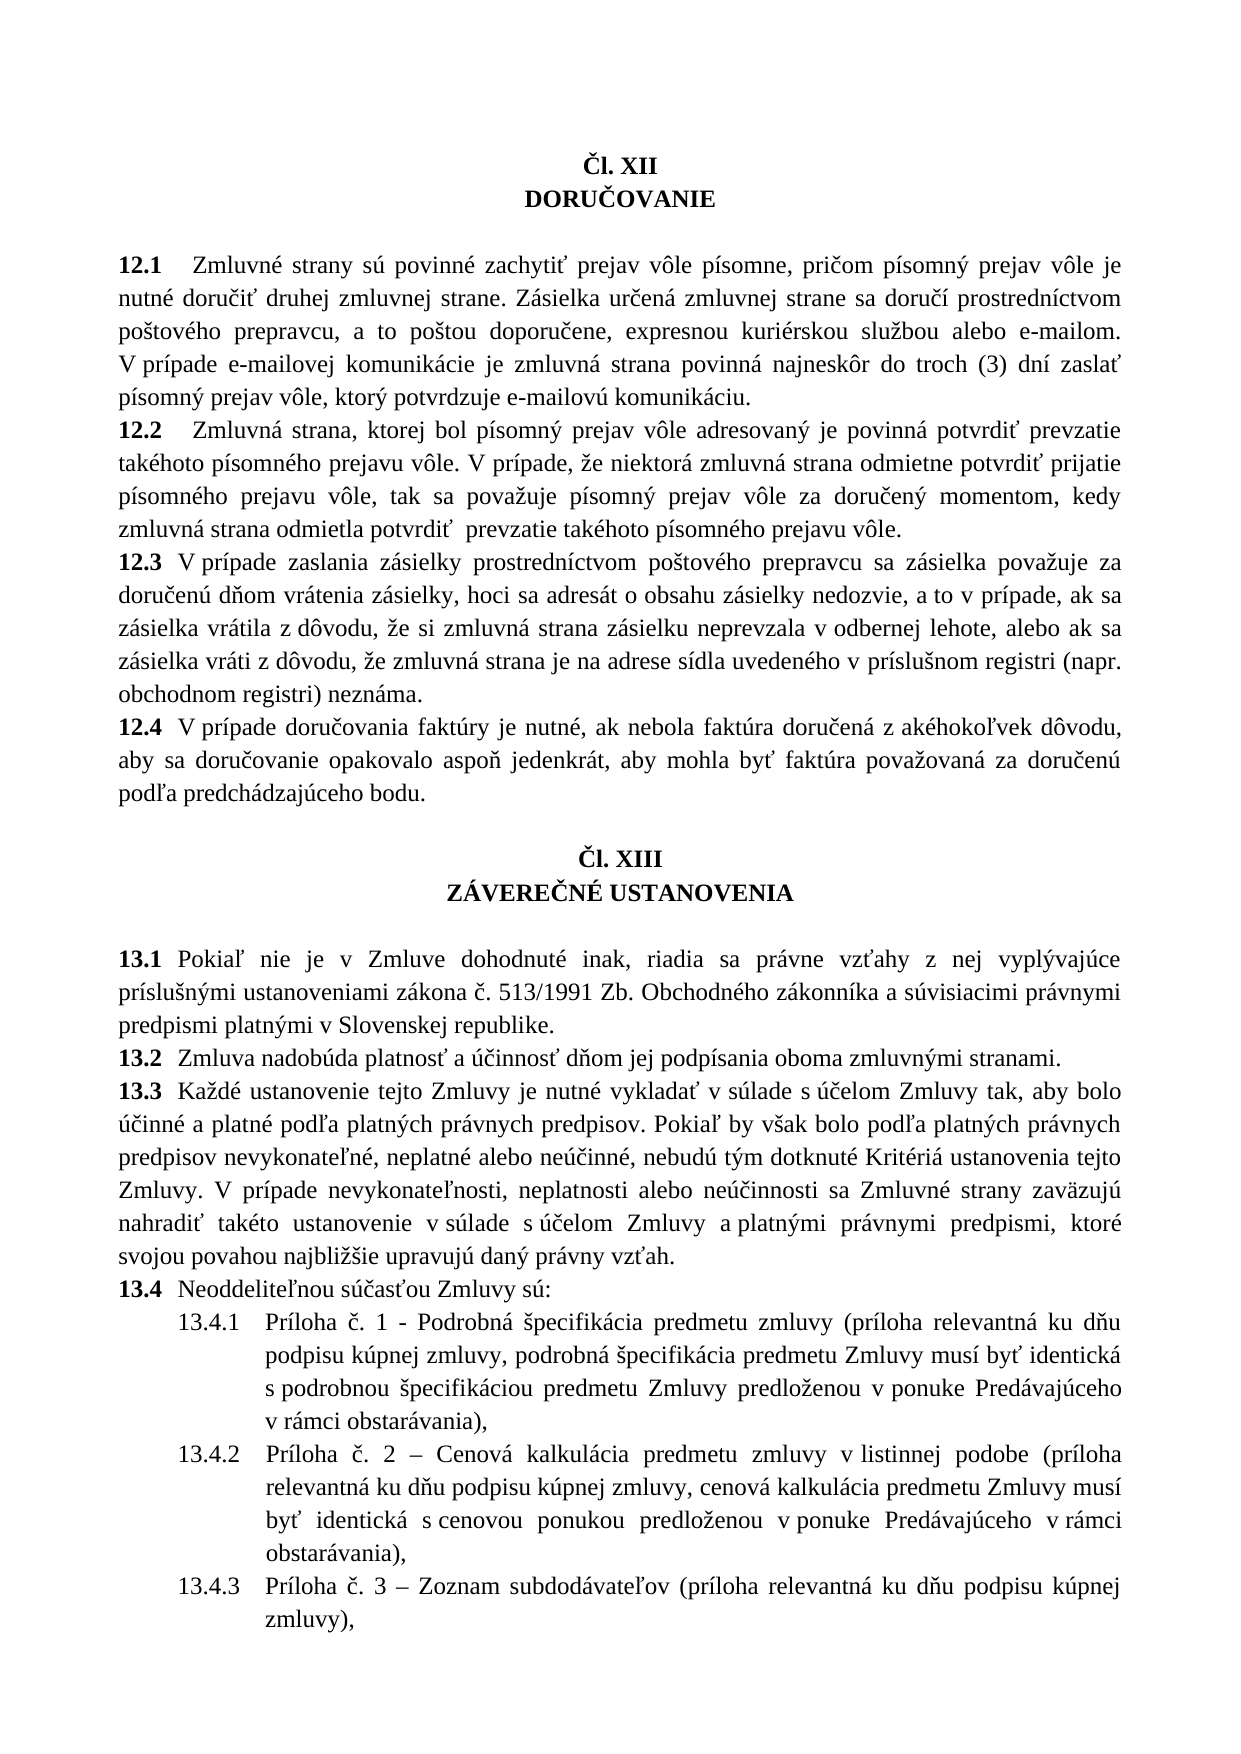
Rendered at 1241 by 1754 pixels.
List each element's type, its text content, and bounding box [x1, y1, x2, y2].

text 12.1 Zmluvné strany sú povinné zachytiť prejav vôle písomne, pričom písomný prejav vôle je nutné doručiť druhej zmluvnej strane. Zásielka určená zmluvnej strane sa doručí prostredníctvom poštového prepravcu, a to poštou doporučene, expresnou kuriérskou službou alebo e-mailom. V prípade e-mailovej komunikácie je zmluvná strana povinná najneskôr do troch (3) dní zaslať písomný prejav vôle, ktorý potvrdzuje e-mailovú komunikáciu. [118, 250, 1122, 411]
text DORUČOVANIE [118, 184, 1122, 213]
text 13.1 Pokiaľ nie je v Zmluve dohodnuté inak, riadia sa právne vzťahy z nej vyplývajúce príslušnými ustanoveniami zákona č. 513/1991 Zb. Obchodného zákonníka a súvisiacimi právnymi predpismi platnými v Slovenskej republike. [118, 944, 1122, 1038]
text 12.2 Zmluvná strana, ktorej bol písomný prejav vôle adresovaný je povinná potvrdiť prevzatie takéhoto písomného prejavu vôle. V prípade, že niektorá zmluvná strana odmietne potvrdiť prijatie písomného prejavu vôle, tak sa považuje písomný prejav vôle za doručený momentom, kedy zmluvná strana odmietla potvrdiť prevzatie takéhoto písomného prejavu vôle. [118, 415, 1122, 543]
text 13.2 Zmluva nadobúda platnosť a účinnosť dňom jej podpísania oboma zmluvnými stranami. [118, 1043, 1122, 1071]
text 12.4 V prípade doručovania faktúry je nutné, ak nebola faktúra doručená z akéhokoľvek dôvodu, aby sa doručovanie opakovalo aspoň jedenkrát, aby mohla byť faktúra považovaná za doručenú podľa predchádzajúceho bodu. [118, 712, 1122, 807]
text 13.4 Neoddeliteľnou súčasťou Zmluvy sú: [118, 1274, 1122, 1303]
text Čl. XII [118, 151, 1122, 180]
text 13.3 Každé ustanovenie tejto Zmluvy je nutné vykladať v súlade s účelom Zmluvy tak, aby bolo účinné a platné podľa platných právnych predpisov. Pokiaľ by však bolo podľa platných právnych predpisov nevykonateľné, neplatné alebo neúčinné, nebudú tým dotknuté Kritériá ustanovenia tejto Zmluvy. V prípade nevykonateľnosti, neplatnosti alebo neúčinnosti sa Zmluvné strany zaväzujú nahradiť takéto ustanovenie v súlade s účelom Zmluvy a platnými právnymi predpismi, ktoré svojou povahou najbližšie upravujú daný právny vzťah. [118, 1076, 1122, 1269]
text 13.4.2 Príloha č. 2 – Cenová kalkulácia predmetu zmluvy v listinnej podobe (príloha relevantná ku dňu podpisu kúpnej zmluvy, cenová kalkulácia predmetu Zmluvy musí byť identická s cenovou ponukou predloženou v ponuke Predávajúceho v rámci obstarávania), [119, 1439, 1122, 1567]
text 13.4.1 Príloha č. 1 - Podrobná špecifikácia predmetu zmluvy (príloha relevantná ku dňu podpisu kúpnej zmluvy, podrobná špecifikácia predmetu Zmluvy musí byť identická s podrobnou špecifikáciou predmetu Zmluvy predloženou v ponuke Predávajúceho v rámci obstarávania), [118, 1307, 1122, 1435]
text 12.3 V prípade zaslania zásielky prostredníctvom poštového prepravcu sa zásielka považuje za doručenú dňom vrátenia zásielky, hoci sa adresát o obsahu zásielky nedozvie, a to v prípade, ak sa zásielka vrátila z dôvodu, že si zmluvná strana zásielku neprevzala v odbernej lehote, alebo ak sa zásielka vráti z dôvodu, že zmluvná strana je na adrese sídla uvedeného v príslušnom registri (napr. obchodnom registri) neznáma. [118, 547, 1122, 708]
text ZÁVEREČNÉ USTANOVENIA [118, 878, 1122, 906]
text 13.4.3 Príloha č. 3 – Zoznam subdodávateľov (príloha relevantná ku dňu podpisu kúpnej zmluvy), [118, 1571, 1122, 1633]
text Čl. XIII [118, 844, 1122, 873]
